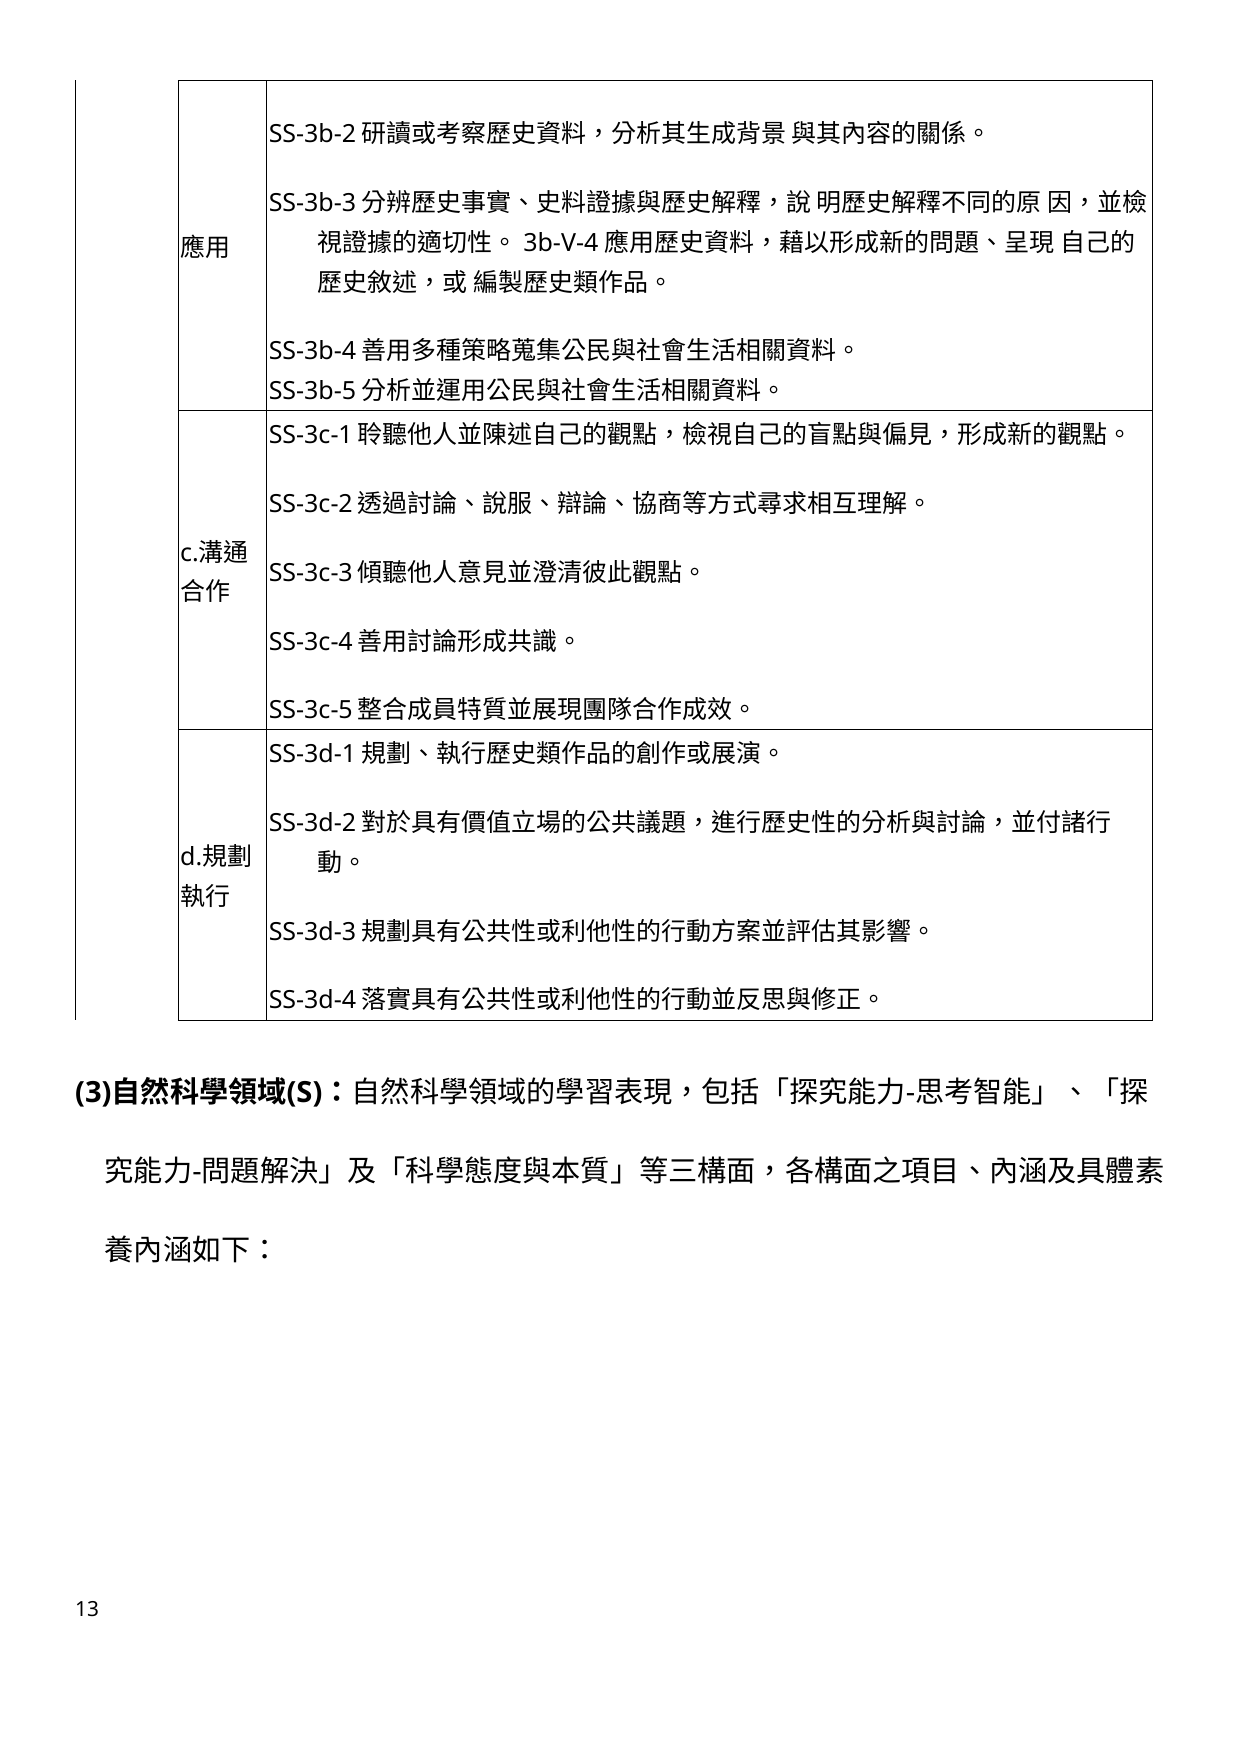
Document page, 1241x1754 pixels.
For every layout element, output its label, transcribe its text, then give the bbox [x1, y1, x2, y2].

table_cell b.資料蒐整與應用 [179, 81, 266, 410]
text (3)自然科學領域(S)：自然科學領域的學習表現，包括「探究能力-思考智能」、「探究能力-問題解決」及「科學態度與本質」等三構面，各構面之項目、內涵及具體素養內涵如下： [75, 1050, 1168, 1288]
table_cell d.規劃執行 [179, 730, 266, 1019]
table_cell SS-3c-1聆聽他人並陳述自己的觀點，檢視自己的盲點與偏見，形成新的觀點。 SS-3c-2透過討論、說服、辯論、協商等方式尋求相互理解。 SS-3c-3傾聽他人意見並澄清彼此觀點。 SS-3c-4善用討論形成共識。 SS-3c-5整合成員特質並展現團隊合作成效。 [267, 411, 1152, 729]
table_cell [267, 81, 1152, 410]
table_cell c.溝通合作 [179, 411, 266, 729]
table_cell SS-3d-1規劃、執行歷史類作品的創作或展演。 SS-3d-2對於具有價值立場的公共議題，進行歷史性的分析與討論，並付諸行動。 SS-3d-3規劃具有公共性或利他性的行動方案並評估其影響。 SS-3d-4落實具有公共性或利他性的行動並反思與修正。 [267, 730, 1152, 1019]
